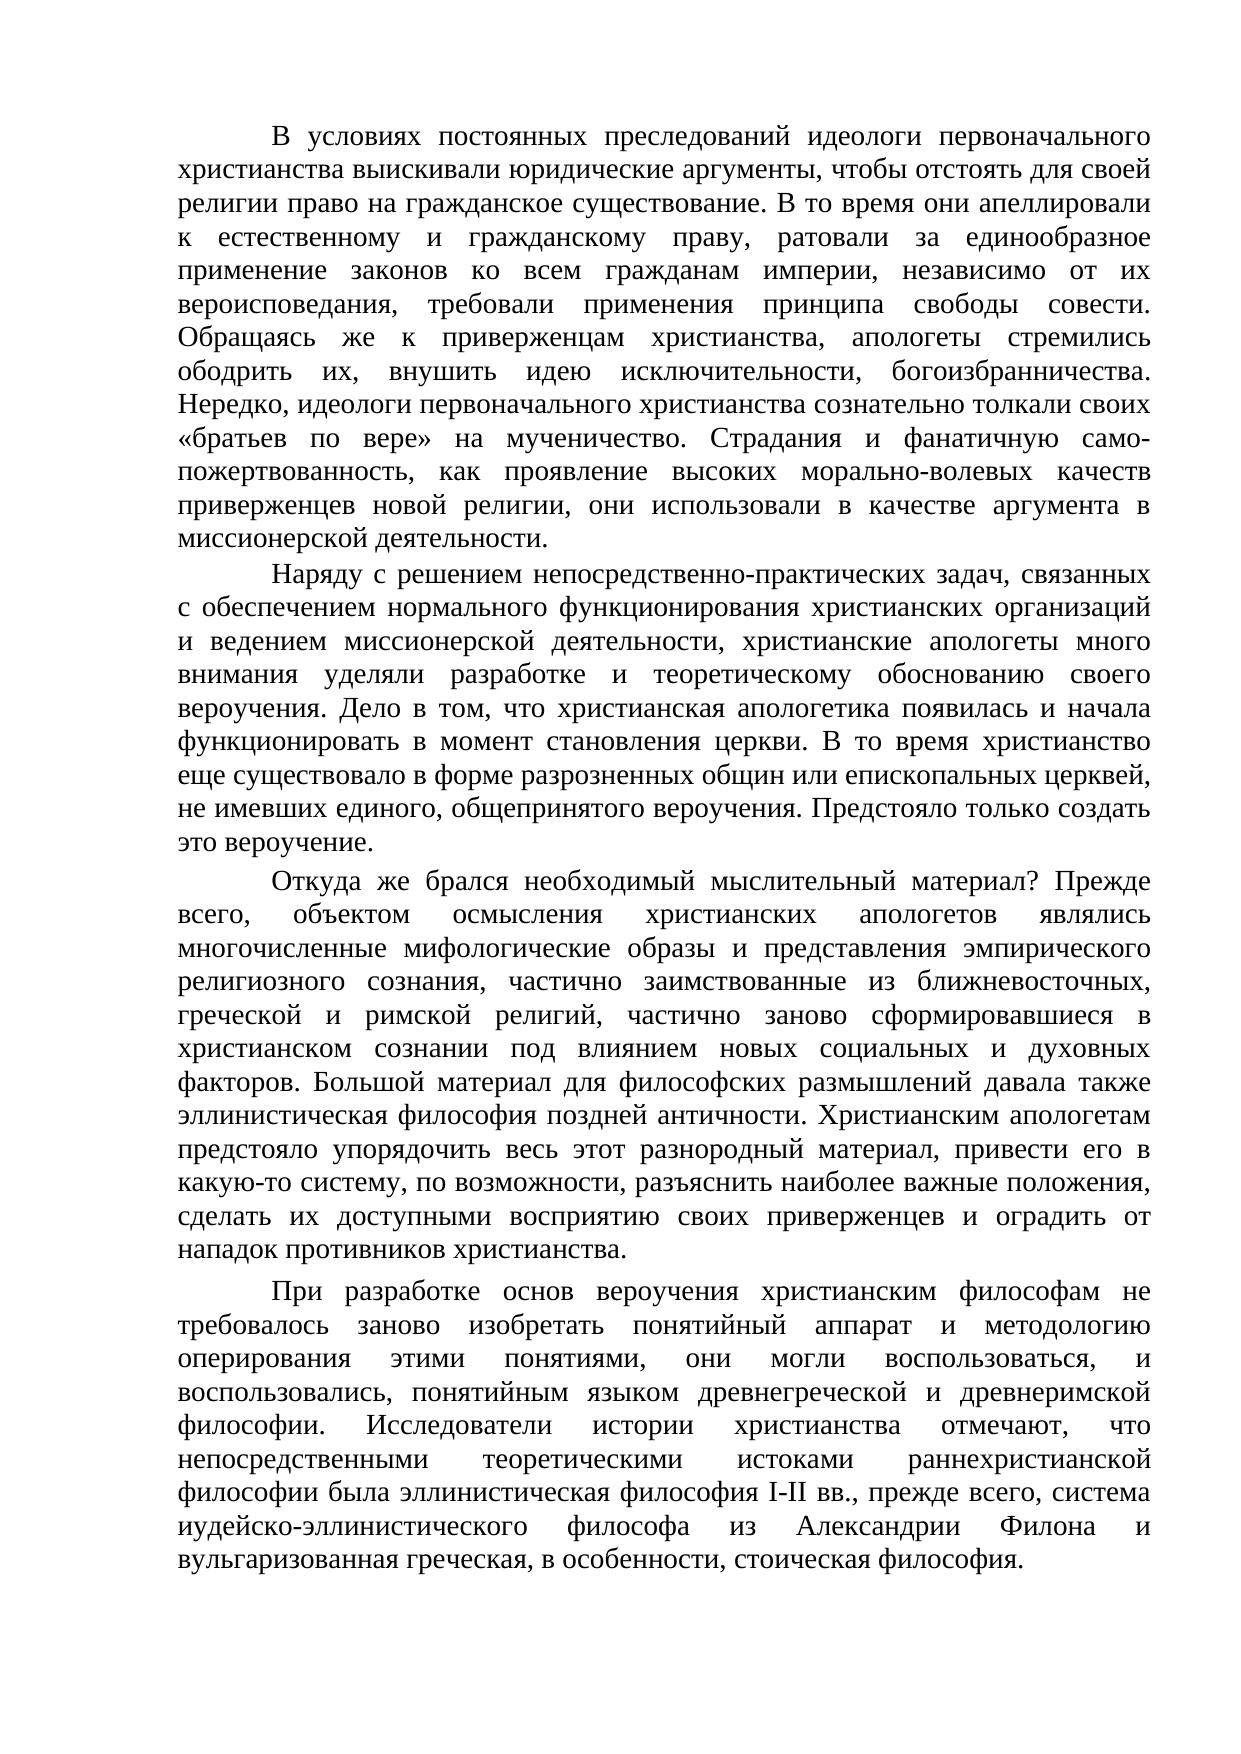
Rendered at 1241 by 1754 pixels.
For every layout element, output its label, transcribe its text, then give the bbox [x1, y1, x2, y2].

text Наряду с решением непосредственно-практических задач, связанных с обеспечением нормального функционирования христианских организаций и ведением миссионерской деятельности, христианские апологеты много внимания уделяли разработке и теоретическому обоснованию своего вероучения. Дело в том, что христианская апологетика появилась и начала функционировать в момент становления церкви. В то время христианство еще существовало в форме разрозненных общин или епископальных церквей, не имевших единого, общепринятого вероучения. Предстояло только создать это вероучение. [177, 556, 1152, 858]
text При разработке основ вероучения христианским философам не требовалось заново изобретать понятийный аппарат и методологию оперирования этими понятиями, они могли воспользоваться, и воспользовались, понятийным языком древнегреческой и древнеримской философии. Исследователи истории христианства отмечают, что непосредственными теоретическими истоками раннехристианской философии была эллинистическая философия I-II вв., прежде всего, система иудейско-эллинистического философа из Александрии Филона и вульгаризованная греческая, в особенности, стоическая философия. [177, 1273, 1152, 1575]
text В условиях постоянных преследований идеологи первоначального христианства выискивали юридические аргументы, чтобы отстоять для своей религии право на гражданское существование. В то время они апеллировали к естественному и гражданскому праву, ратовали за единообразное применение законов ко всем гражданам империи, независимо от их вероисповедания, требовали применения принципа свободы совести. Обращаясь же к приверженцам христианства, апологеты стремились ободрить их, внушить идею исключительности, богоизбранничества. Нередко, идеологи первоначального христианства сознательно толкали своих «братьев по вере» на мученичество. Страдания и фанатичную само- пожертвованность, как проявление высоких морально-волевых качеств приверженцев новой религии, они использовали в качестве аргумента в миссионерской деятельности. [177, 118, 1152, 554]
text Откуда же брался необходимый мыслительный материал? Прежде всего, объектом осмысления христианских апологетов являлись многочисленные мифологические образы и представления эмпирического религиозного сознания, частично заимствованные из ближневосточных, греческой и римской религий, частично заново сформировавшиеся в христианском сознании под влиянием новых социальных и духовных факторов. Большой материал для философских размышлений давала также эллинистическая философия поздней античности. Христианским апологетам предстояло упорядочить весь этот разнородный материал, привести его в какую-то систему, по возможности, разъяснить наиболее важные положения, сделать их доступными восприятию своих приверженцев и оградить от нападок противников христианства. [177, 863, 1152, 1265]
